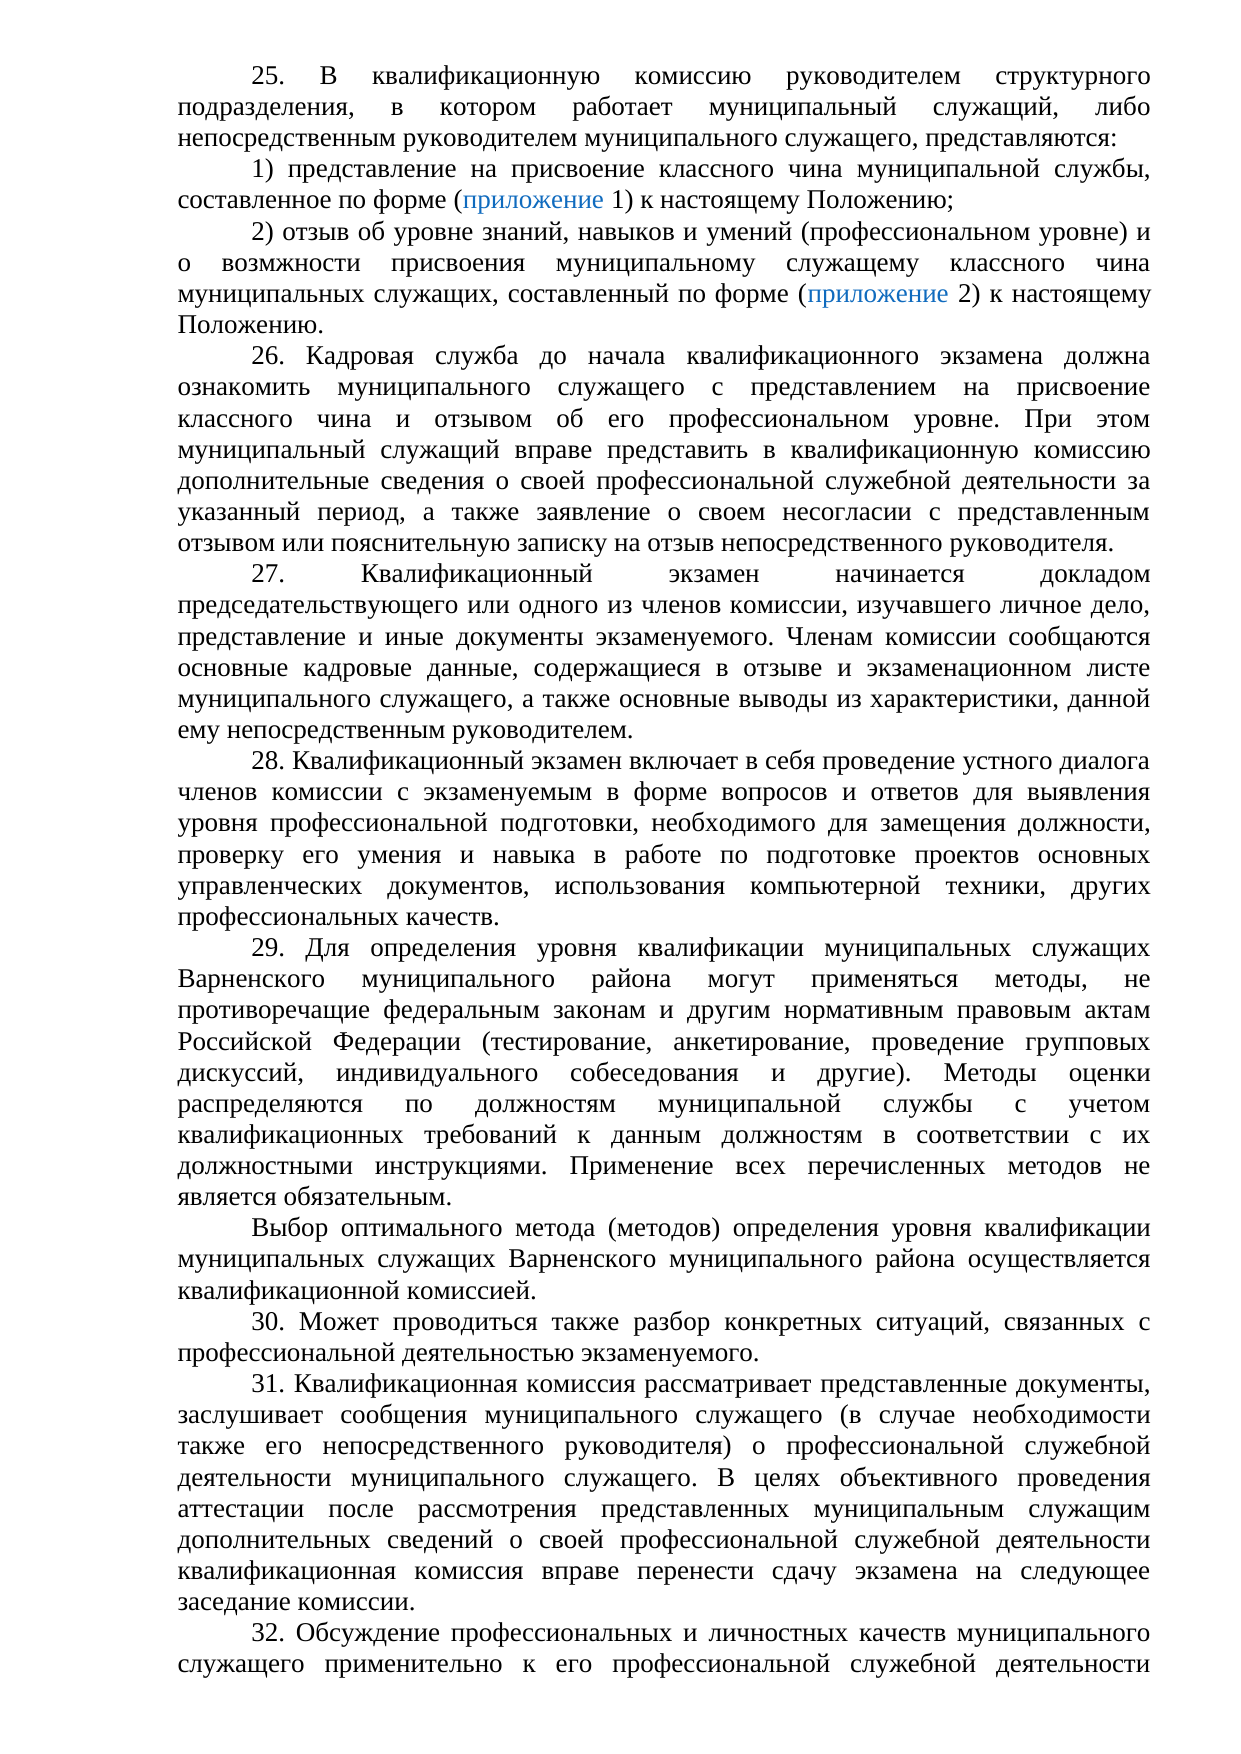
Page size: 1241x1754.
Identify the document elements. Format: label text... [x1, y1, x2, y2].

text 29. Для определения уровня квалификации муниципальных служащих Варненского муниципального района могут применяться методы, не противоречащие федеральным законам и другим нормативным правовым актам Российской Федерации (тестирование, анкетирование, проведение групповых дискуссий, индивидуального собеседования и другие). Методы оценки распределяются по должностям муниципальной службы с учетом квалификационных требований к данным должностям в соответствии с их должностными инструкциями. Применение всех перечисленных методов не является обязательным. [177, 931, 1152, 1211]
text 27. Квалификационный экзамен начинается докладом председательствующего или одного из членов комиссии, изучавшего личное дело, представление и иные документы экзаменуемого. Членам комиссии сообщаются основные кадровые данные, содержащиеся в отзыве и экзаменационном листе муниципального служащего, а также основные выводы из характеристики, данной ему непосредственным руководителем. [177, 557, 1152, 744]
text 31. Квалификационная комиссия рассматривает представленные документы, заслушивает сообщения муниципального служащего (в случае необходимости также его непосредственного руководителя) о профессиональной служебной деятельности муниципального служащего. В целях объективного проведения аттестации после рассмотрения представленных муниципальным служащим дополнительных сведений о своей профессиональной служебной деятельности квалификационная комиссия вправе перенести сдачу экзамена на следующее заседание комиссии. [177, 1367, 1152, 1616]
text 1) представление на присвоение классного чина муниципальной службы, составленное по форме (приложение 1) к настоящему Положению; [177, 152, 1152, 215]
text 25. В квалификационную комиссию руководителем структурного подразделения, в котором работает муниципальный служащий, либо непосредственным руководителем муниципального служащего, представляются: [177, 59, 1152, 152]
text 26. Кадровая служба до начала квалификационного экзамена должна ознакомить муниципального служащего с представлением на присвоение классного чина и отзывом об его профессиональном уровне. При этом муниципальный служащий вправе представить в квалификационную комиссию дополнительные сведения о своей профессиональной служебной деятельности за указанный период, а также заявление о своем несогласии с представленным отзывом или пояснительную записку на отзыв непосредственного руководителя. [177, 339, 1152, 557]
text 2) отзыв об уровне знаний, навыков и умений (профессиональном уровне) и о возмжности присвоения муниципальному служащему классного чина муниципальных служащих, составленный по форме (приложение 2) к настоящему Положению. [177, 215, 1152, 339]
text 28. Квалификационный экзамен включает в себя проведение устного диалога членов комиссии с экзаменуемым в форме вопросов и ответов для выявления уровня профессиональной подготовки, необходимого для замещения должности, проверку его умения и навыка в работе по подготовке проектов основных управленческих документов, использования компьютерной техники, других профессиональных качеств. [177, 744, 1152, 931]
text Выбор оптимального метода (методов) определения уровня квалификации муниципальных служащих Варненского муниципального района осуществляется квалификационной комиссией. [177, 1211, 1152, 1305]
text 30. Может проводиться также разбор конкретных ситуаций, связанных с профессиональной деятельностью экзаменуемого. [177, 1305, 1152, 1367]
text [177, 1616, 1152, 1679]
